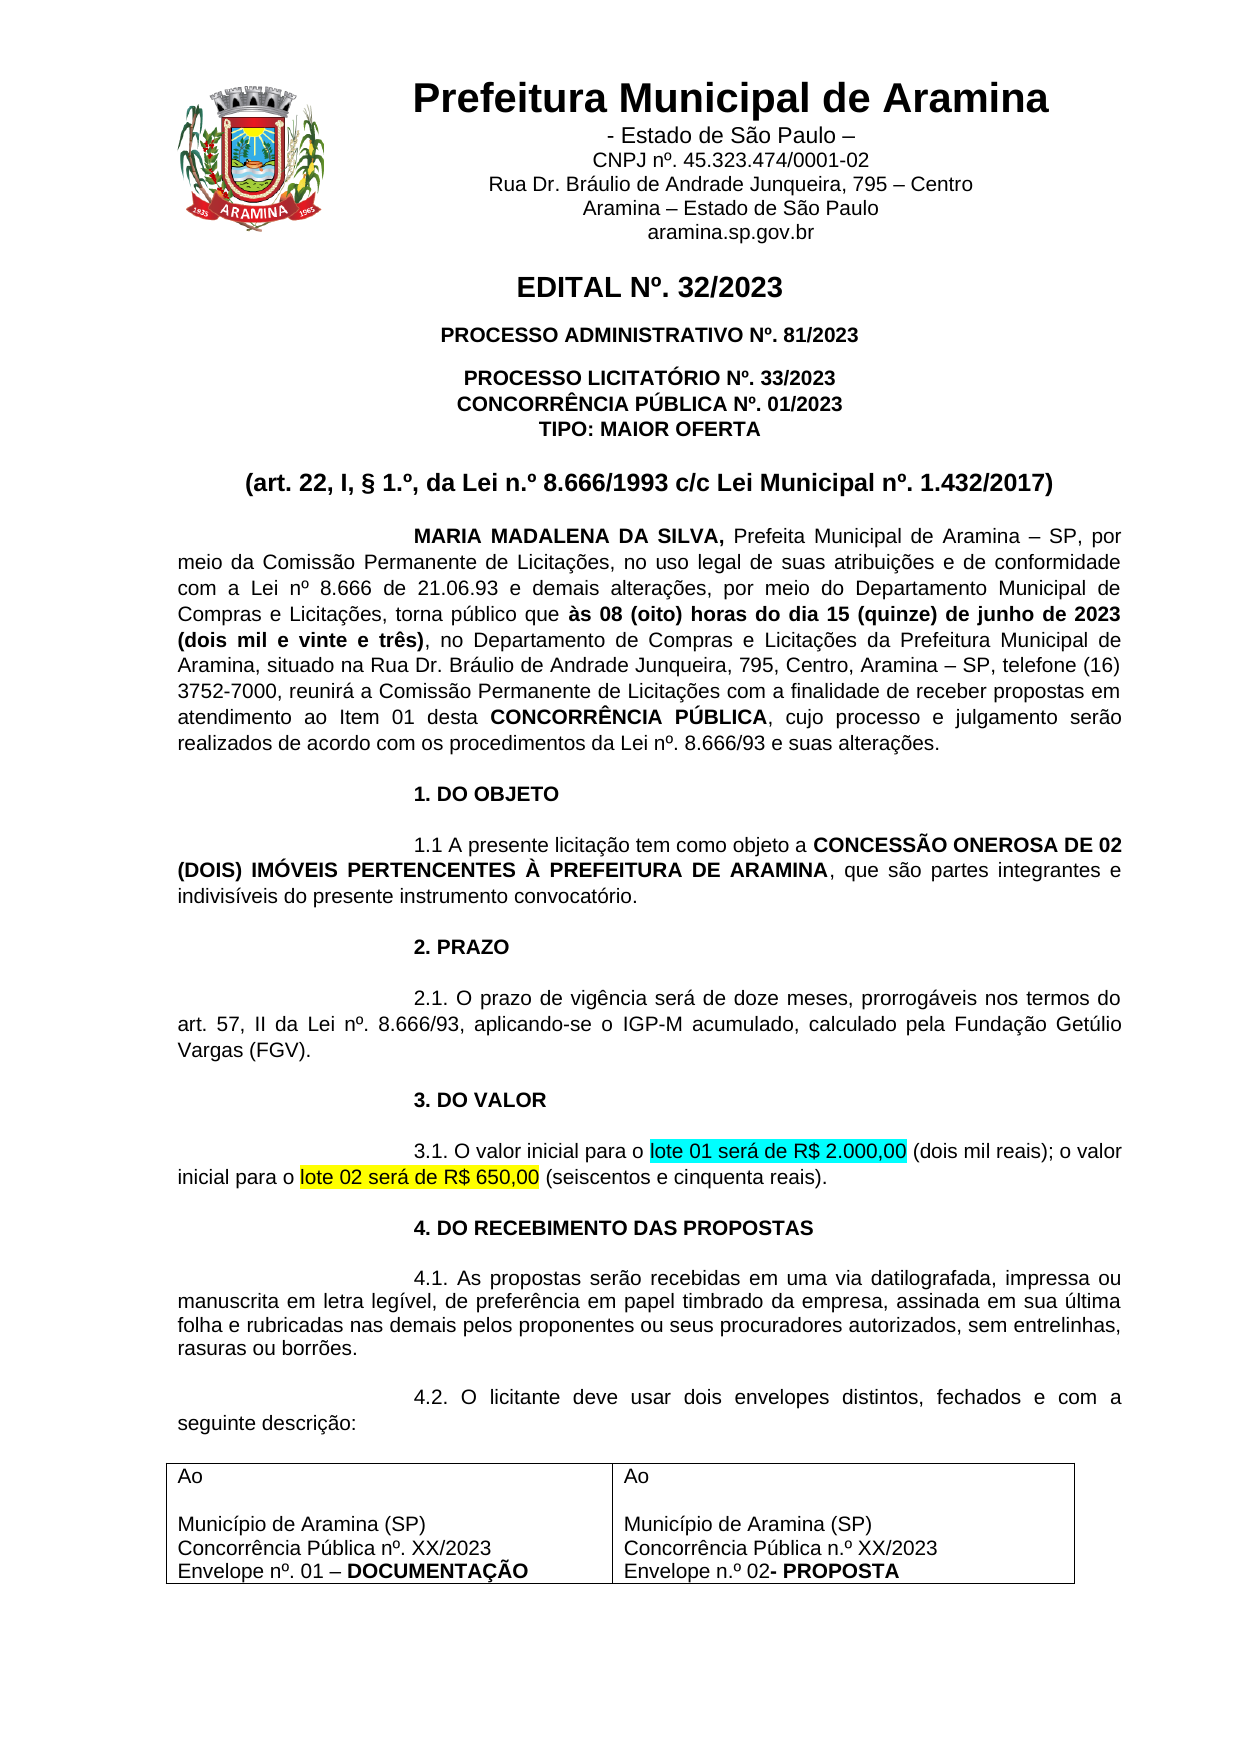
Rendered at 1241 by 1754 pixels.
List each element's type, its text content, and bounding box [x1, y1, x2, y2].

text PROCESSO ADMINISTRATIVO Nº. 81/2023 [177, 323, 1122, 347]
text 1. DO OBJETO [177, 782, 1122, 806]
text 4.2. O licitante deve usar dois envelopes distintos, fechados e com a seguinte descrição: [177, 1385, 1122, 1435]
text (art. 22, I, § 1.º, da Lei n.º 8.666/1993 c/c Lei Municipal nº. 1.432/2017) [177, 468, 1122, 497]
text CONCORRÊNCIA PÚBLICA Nº. 01/2023 [177, 391, 1122, 415]
text EDITAL Nº. 32/2023 [177, 270, 1122, 304]
text 4.1. As propostas serão recebidas em uma via datilografada, impressa ou manuscrita em letra legível, de preferência em papel timbrado da empresa, assinada em sua última folha e rubricadas nas demais pelos proponentes ou seus procuradores autorizados, sem entrelinhas, rasuras ou borrões. [177, 1267, 1122, 1360]
table_header Ao Município de Aramina (SP) Concorrência Pública n.º XX/2023 Envelope n.º 02- PROPOSTA NOME DA EMPRESA:.......................... [613, 1464, 1074, 1583]
text 2. PRAZO [177, 935, 1122, 959]
text 4. DO RECEBIMENTO DAS PROPOSTAS [177, 1216, 1122, 1240]
picture [177, 86, 324, 232]
text 1.1 A presente licitação tem como objeto a CONCESSÃO ONEROSA DE 02 (DOIS) IMÓVEIS PERTENCENTES À PREFEITURA DE ARAMINA, que são partes integrantes e indivisíveis do presente instrumento convocatório. [177, 832, 1122, 908]
text MARIA MADALENA DA SILVA, Prefeita Municipal de Aramina – SP, por meio da Comissão Permanente de Licitações, no uso legal de suas atribuições e de conformidade com a Lei nº 8.666 de 21.06.93 e demais alterações, por meio do Departamento Municipal de Compras e Licitações, torna público que às 08 (oito) horas do dia 15 (quinze) de junho de 2023 (dois mil e vinte e três), no Departamento de Compras e Licitações da Prefeitura Municipal de Aramina, situado na Rua Dr. Bráulio de Andrade Junqueira, 795, Centro, Aramina – SP, telefone (16) 3752-7000, reunirá a Comissão Permanente de Licitações com a finalidade de receber propostas em atendimento ao Item 01 desta CONCORRÊNCIA PÚBLICA, cujo processo e julgamento serão realizados de acordo com os procedimentos da Lei nº. 8.666/93 e suas alterações. [177, 524, 1122, 755]
text 2.1. O prazo de vigência será de doze meses, prorrogáveis nos termos do art. 57, II da Lei nº. 8.666/93, aplicando-se o IGP-M acumulado, calculado pela Fundação Getúlio Vargas (FGV). [177, 986, 1122, 1061]
text PROCESSO LICITATÓRIO Nº. 33/2023 [177, 366, 1122, 389]
text 3.1. O valor inicial para o lote 01 será de R$ 2.000,00 (dois mil reais); o valor inicial para o lote 02 será de R$ 650,00 (seiscentos e cinquenta reais). [177, 1139, 1122, 1189]
table_header Ao Município de Aramina (SP) Concorrência Pública nº. XX/2023 Envelope nº. 01 – DOCUMENTAÇÃO NOME DA EMPRESA.................... [167, 1464, 612, 1583]
text TIPO: MAIOR OFERTA [177, 417, 1122, 441]
text 3. DO VALOR [177, 1088, 1122, 1112]
